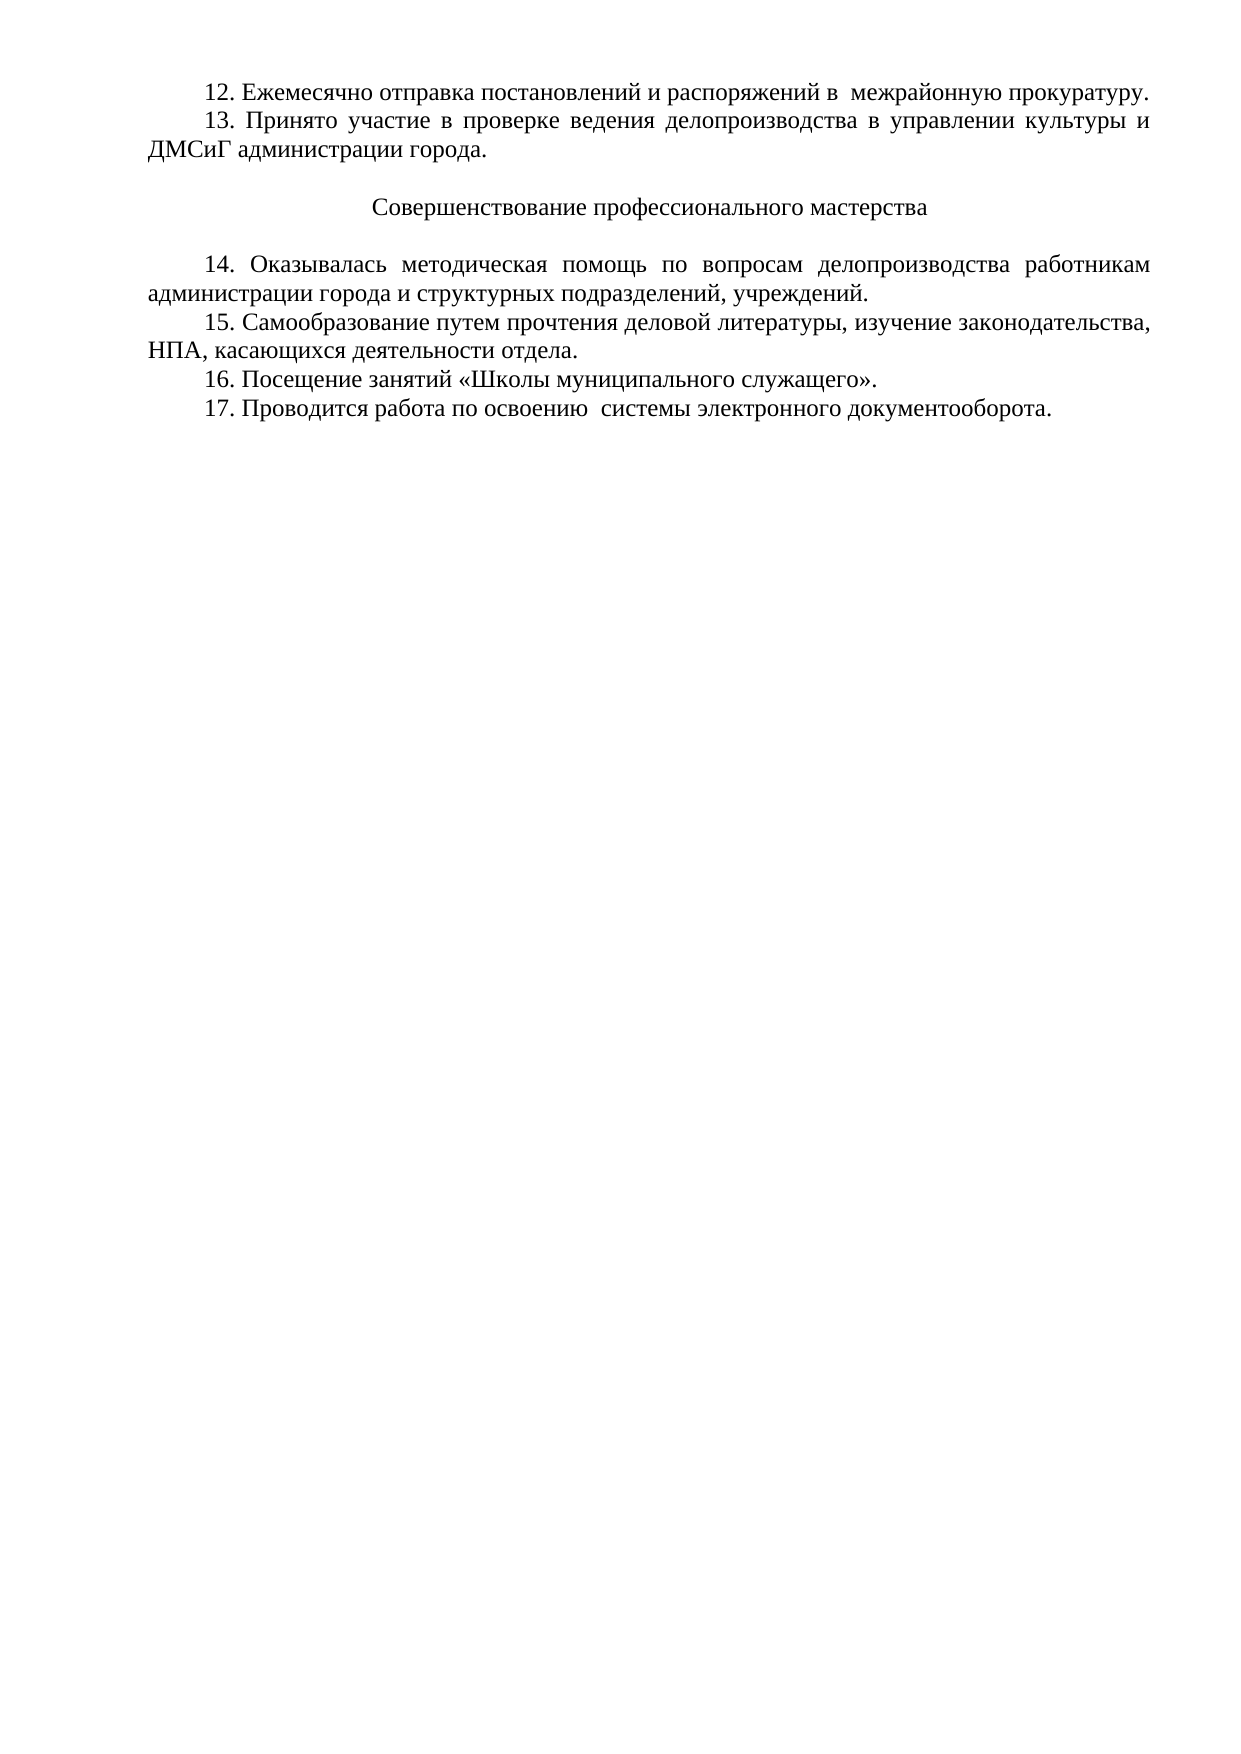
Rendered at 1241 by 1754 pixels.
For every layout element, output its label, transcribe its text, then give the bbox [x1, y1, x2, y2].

text 16. Посещение занятий «Школы муниципального служащего». [148, 364, 1152, 393]
text 15. Самообразование путем прочтения деловой литературы, изучение законодательства, НПА, касающихся деятельности отдела. [148, 307, 1152, 364]
text 17. Проводится работа по освоению системы электронного документооборота. [148, 393, 1152, 422]
text 12. Ежемесячно отправка постановлений и распоряжений в межрайонную прокуратуру. [148, 77, 1152, 106]
text 14. Оказывалась методическая помощь по вопросам делопроизводства работникам администрации города и структурных подразделений, учреждений. [148, 249, 1152, 307]
text 13. Принято участие в проверке ведения делопроизводства в управлении культуры и ДМСиГ администрации города. [148, 106, 1152, 163]
text Совершенствование профессионального мастерства [148, 192, 1152, 221]
